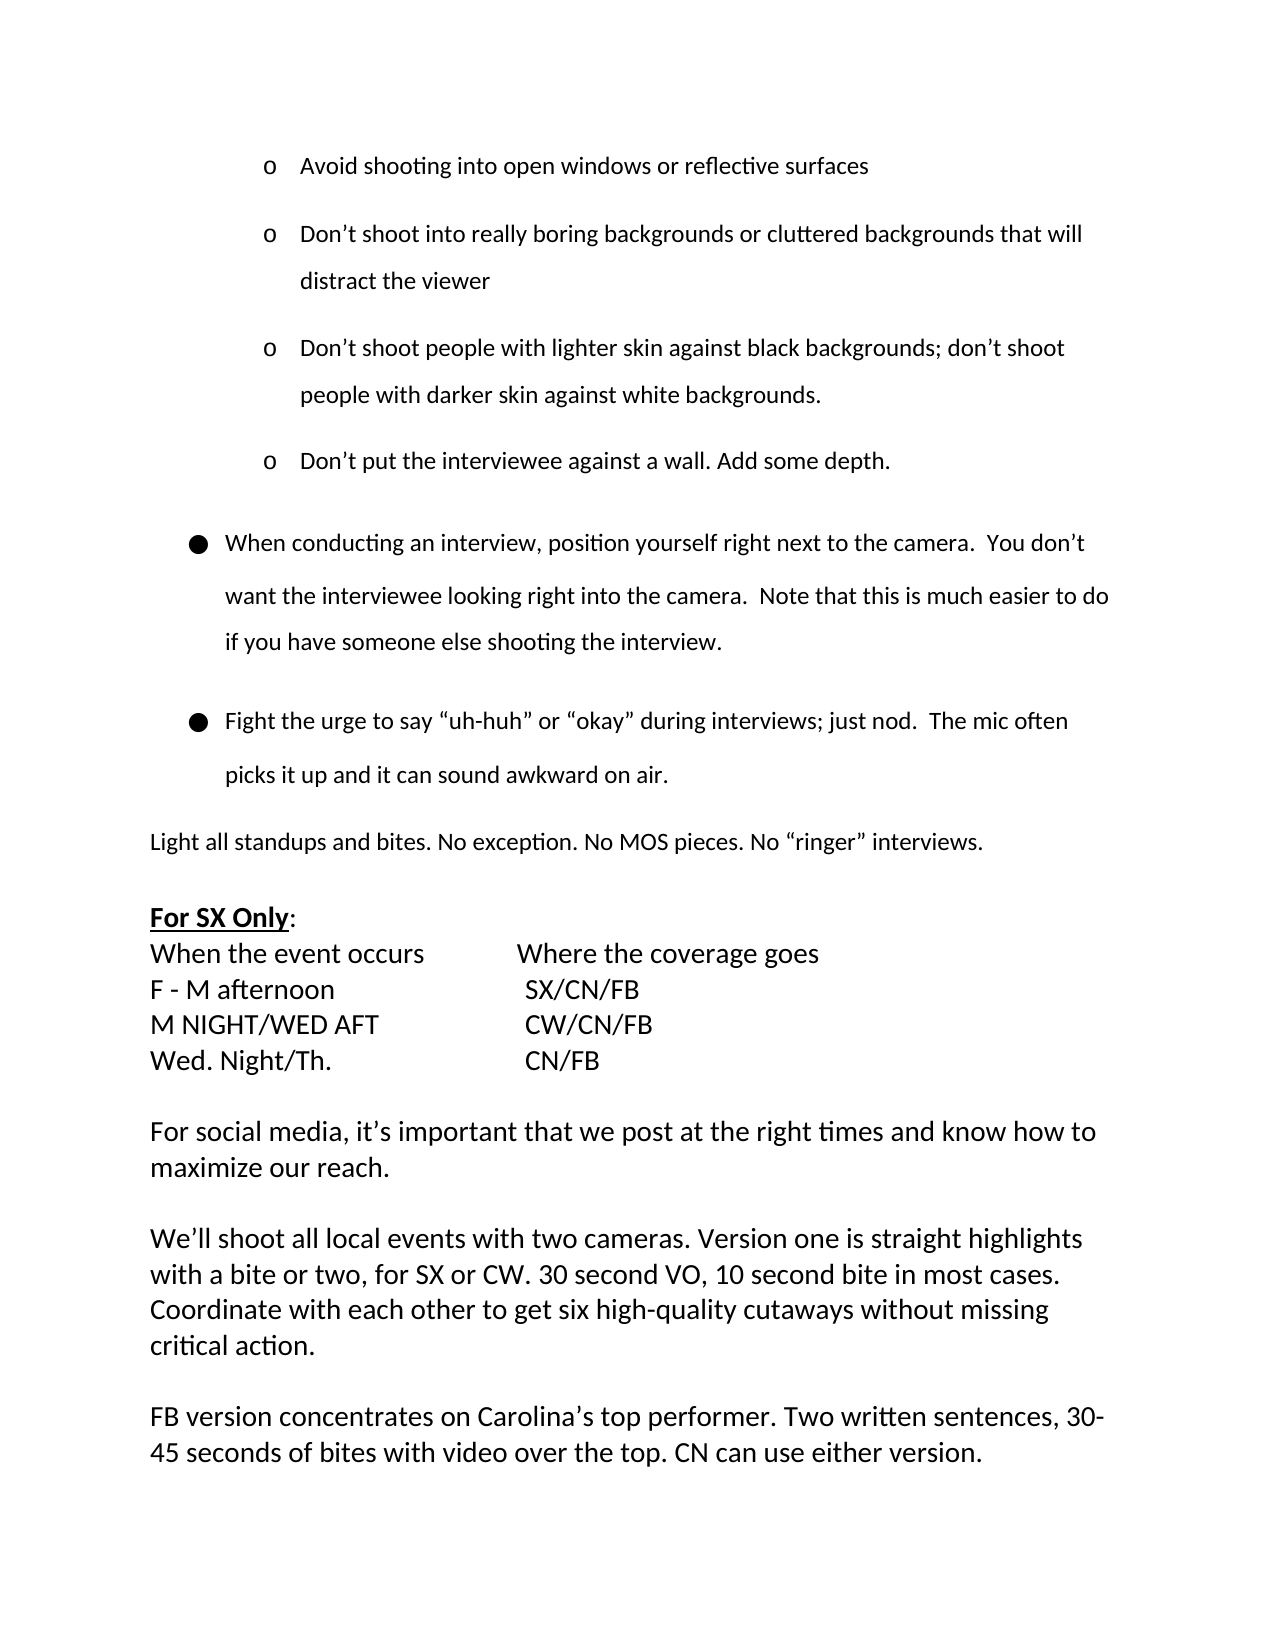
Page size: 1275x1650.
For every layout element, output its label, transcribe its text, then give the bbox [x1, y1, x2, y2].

list When conducting an interview, position yourself right next to the camera. You don’t want the interviewee looking right into the camera. Note that this is much easier to do if you have someone else shooting the interview. [187, 514, 1125, 657]
list Fight the urge to say “uh-huh” or “okay” during interviews; just nod. The mic often picks it up and it can sound awkward on air. [187, 693, 1125, 790]
text When the event occurs Where the coverage goes [150, 935, 1125, 971]
text For SX Only: [150, 899, 1125, 935]
text Wed. Night/Th. CN/FB [150, 1042, 1125, 1078]
text For social media, it’s important that we post at the right times and know how to maximize our reach. [150, 1113, 1125, 1184]
list Don’t shoot into really boring backgrounds or cluttered backgrounds that will distract the viewer [262, 218, 1125, 296]
list Don’t put the interviewee against a wall. Add some depth. [262, 446, 1125, 477]
text FB version concentrates on Carolina’s top performer. Two written sentences, 30-45 seconds of bites with video over the top. CN can use either version. [150, 1398, 1125, 1469]
list Don’t shoot people with lighter skin against black backgrounds; don’t shoot people with darker skin against white backgrounds. [262, 332, 1125, 409]
text M NIGHT/WED AFT CW/CN/FB [150, 1006, 1125, 1042]
text F - M afternoon SX/CN/FB [150, 971, 1125, 1006]
text We’ll shoot all local events with two cameras. Version one is straight highlights with a bite or two, for SX or CW. 30 second VO, 10 second bite in most cases. Coordinate with each other to get six high-quality cutaways without missing critical action. [150, 1220, 1125, 1363]
list Avoid shooting into open windows or reflective surfaces [262, 150, 1125, 182]
text Light all standups and bites. No exception. No MOS pieces. No “ringer” interviews. [150, 826, 1125, 856]
